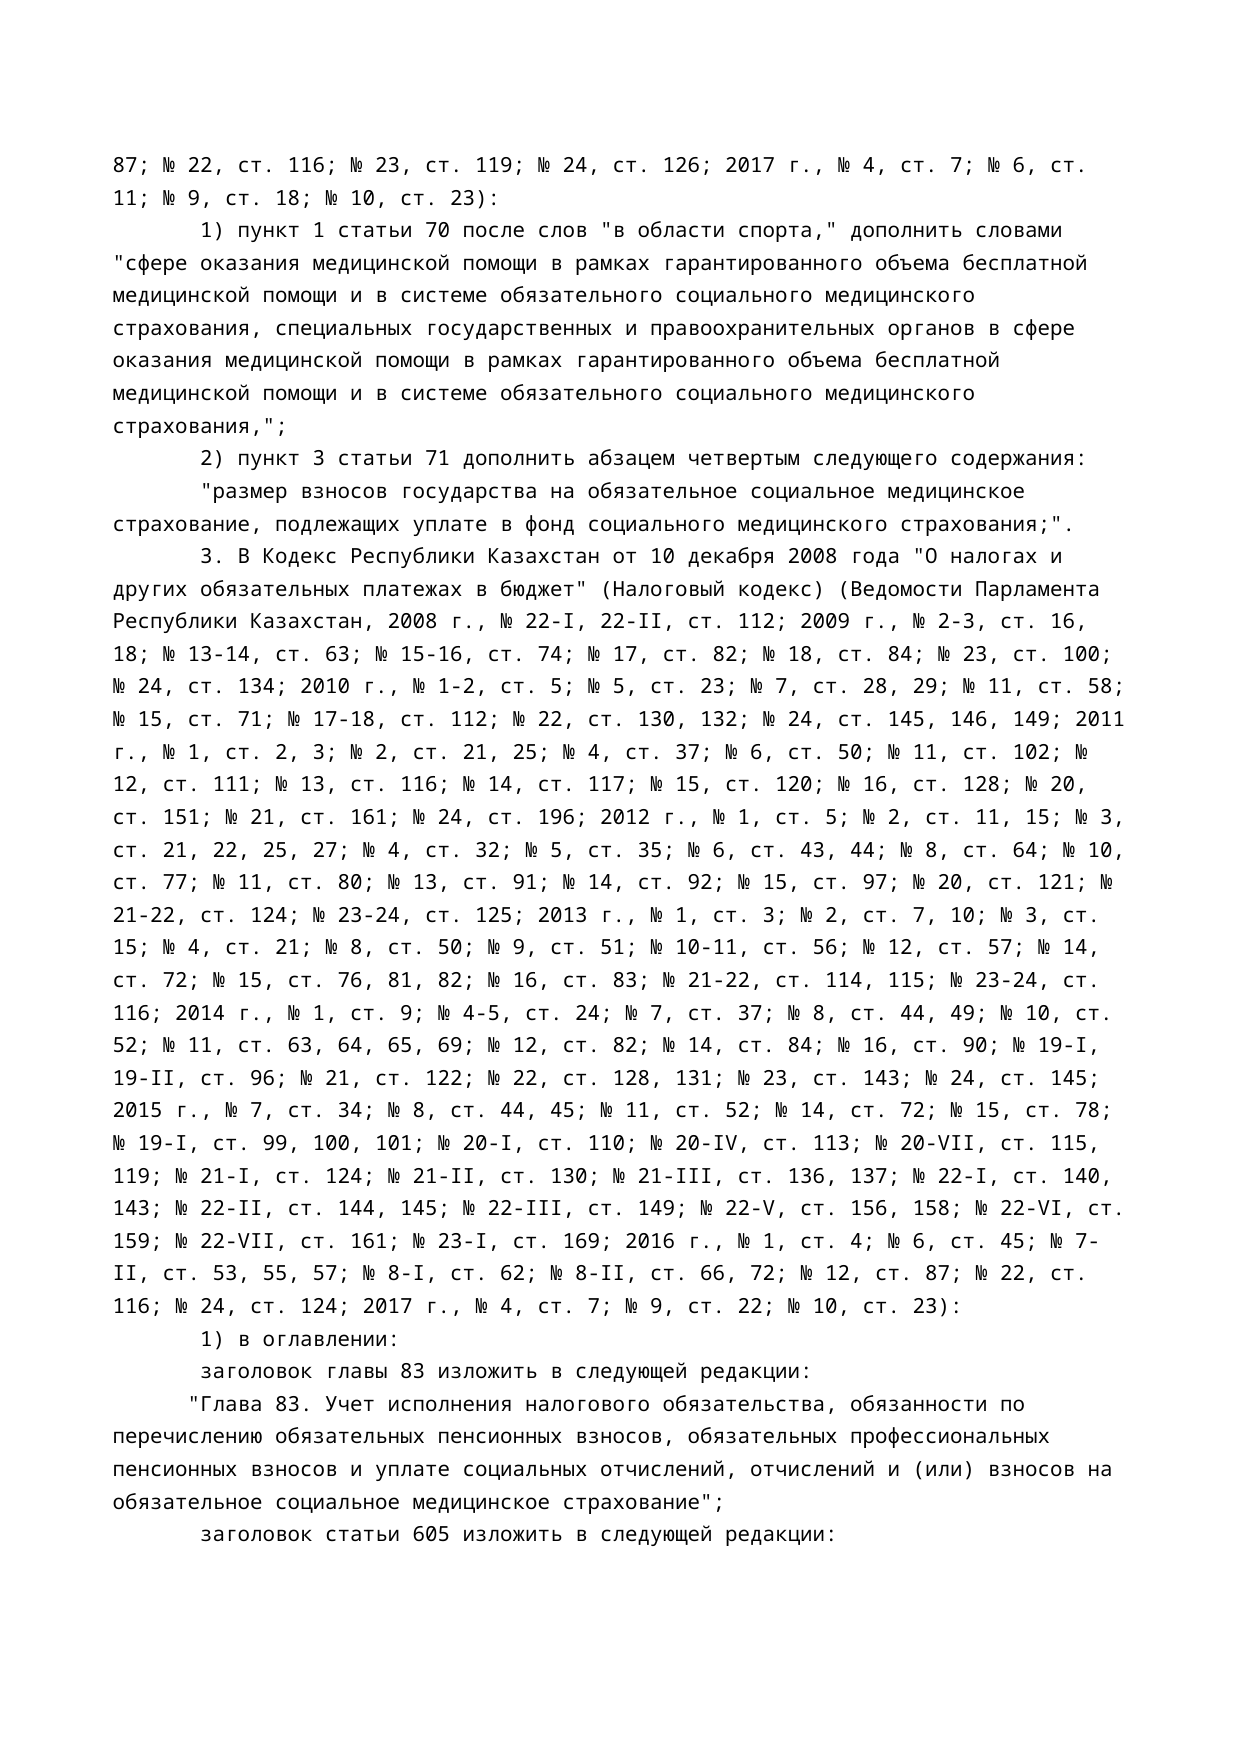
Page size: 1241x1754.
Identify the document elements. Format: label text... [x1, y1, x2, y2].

text 1) пункт 1 статьи 70 после слов "в области спорта," дополнить словами "сфере оказания медицинской помощи в рамках гарантированного объема бесплатной медицинской помощи и в системе обязательного социального медицинского страхования, специальных государственных и правоохранительных органов в сфере оказания медицинской помощи в рамках гарантированного объема бесплатной медицинской помощи и в системе обязательного социального медицинского страхования,"; [112, 215, 1128, 439]
text 2) пункт 3 статьи 71 дополнить абзацем четвертым следующего содержания: [112, 443, 1128, 472]
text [112, 150, 1128, 211]
text заголовок главы 83 изложить в следующей редакции: [112, 1356, 1128, 1385]
text "Глава 83. Учет исполнения налогового обязательства, обязанности по перечислению обязательных пенсионных взносов, обязательных профессиональных пенсионных взносов и уплате социальных отчислений, отчислений и (или) взносов на обязательное социальное медицинское страхование"; [112, 1389, 1128, 1515]
text 1) в оглавлении: [112, 1324, 1128, 1352]
text 3. В Кодекс Республики Казахстан от 10 декабря 2008 года "О налогах и других обязательных платежах в бюджет" (Налоговый кодекс) (Ведомости Парламента Республики Казахстан, 2008 г., № 22-I, 22-II, ст. 112; 2009 г., № 2-3, ст. 16, 18; № 13-14, ст. 63; № 15-16, ст. 74; № 17, ст. 82; № 18, ст. 84; № 23, ст. 100; № 24, ст. 134; 2010 г., № 1-2, ст. 5; № 5, ст. 23; № 7, ст. 28, 29; № 11, ст. 58; № 15, ст. 71; № 17-18, ст. 112; № 22, ст. 130, 132; № 24, ст. 145, 146, 149; 2011 г., № 1, ст. 2, 3; № 2, ст. 21, 25; № 4, ст. 37; № 6, ст. 50; № 11, ст. 102; № 12, ст. 111; № 13, ст. 116; № 14, ст. 117; № 15, ст. 120; № 16, ст. 128; № 20, ст. 151; № 21, ст. 161; № 24, ст. 196; 2012 г., № 1, ст. 5; № 2, ст. 11, 15; № 3, ст. 21, 22, 25, 27; № 4, ст. 32; № 5, ст. 35; № 6, ст. 43, 44; № 8, ст. 64; № 10, ст. 77; № 11, ст. 80; № 13, ст. 91; № 14, ст. 92; № 15, ст. 97; № 20, ст. 121; № 21-22, ст. 124; № 23-24, ст. 125; 2013 г., № 1, ст. 3; № 2, ст. 7, 10; № 3, ст. 15; № 4, ст. 21; № 8, ст. 50; № 9, ст. 51; № 10-11, ст. 56; № 12, ст. 57; № 14, ст. 72; № 15, ст. 76, 81, 82; № 16, ст. 83; № 21-22, ст. 114, 115; № 23-24, ст. 116; 2014 г., № 1, ст. 9; № 4-5, ст. 24; № 7, ст. 37; № 8, ст. 44, 49; № 10, ст. 52; № 11, ст. 63, 64, 65, 69; № 12, ст. 82; № 14, ст. 84; № 16, ст. 90; № 19-I, 19-II, ст. 96; № 21, ст. 122; № 22, ст. 128, 131; № 23, ст. 143; № 24, ст. 145; 2015 г., № 7, ст. 34; № 8, ст. 44, 45; № 11, ст. 52; № 14, ст. 72; № 15, ст. 78; № 19-I, ст. 99, 100, 101; № 20-I, ст. 110; № 20-IV, ст. 113; № 20-VII, ст. 115, 119; № 21-I, ст. 124; № 21-II, ст. 130; № 21-III, ст. 136, 137; № 22-I, ст. 140, 143; № 22-II, ст. 144, 145; № 22-III, ст. 149; № 22-V, ст. 156, 158; № 22-VI, ст. 159; № 22-VII, ст. 161; № 23-I, ст. 169; 2016 г., № 1, ст. 4; № 6, cт. 45; № 7-II, cт. 53, 55, 57; № 8-I, cт. 62; № 8-II, cт. 66, 72; № 12, ст. 87; № 22, ст. 116; № 24, ст. 124; 2017 г., № 4, ст. 7; № 9, ст. 22; № 10, ст. 23): [112, 541, 1128, 1319]
text "размер взносов государства на обязательное социальное медицинское страхование, подлежащих уплате в фонд социального медицинского страхования;". [112, 476, 1128, 537]
text заголовок статьи 605 изложить в следующей редакции: [112, 1519, 1128, 1548]
